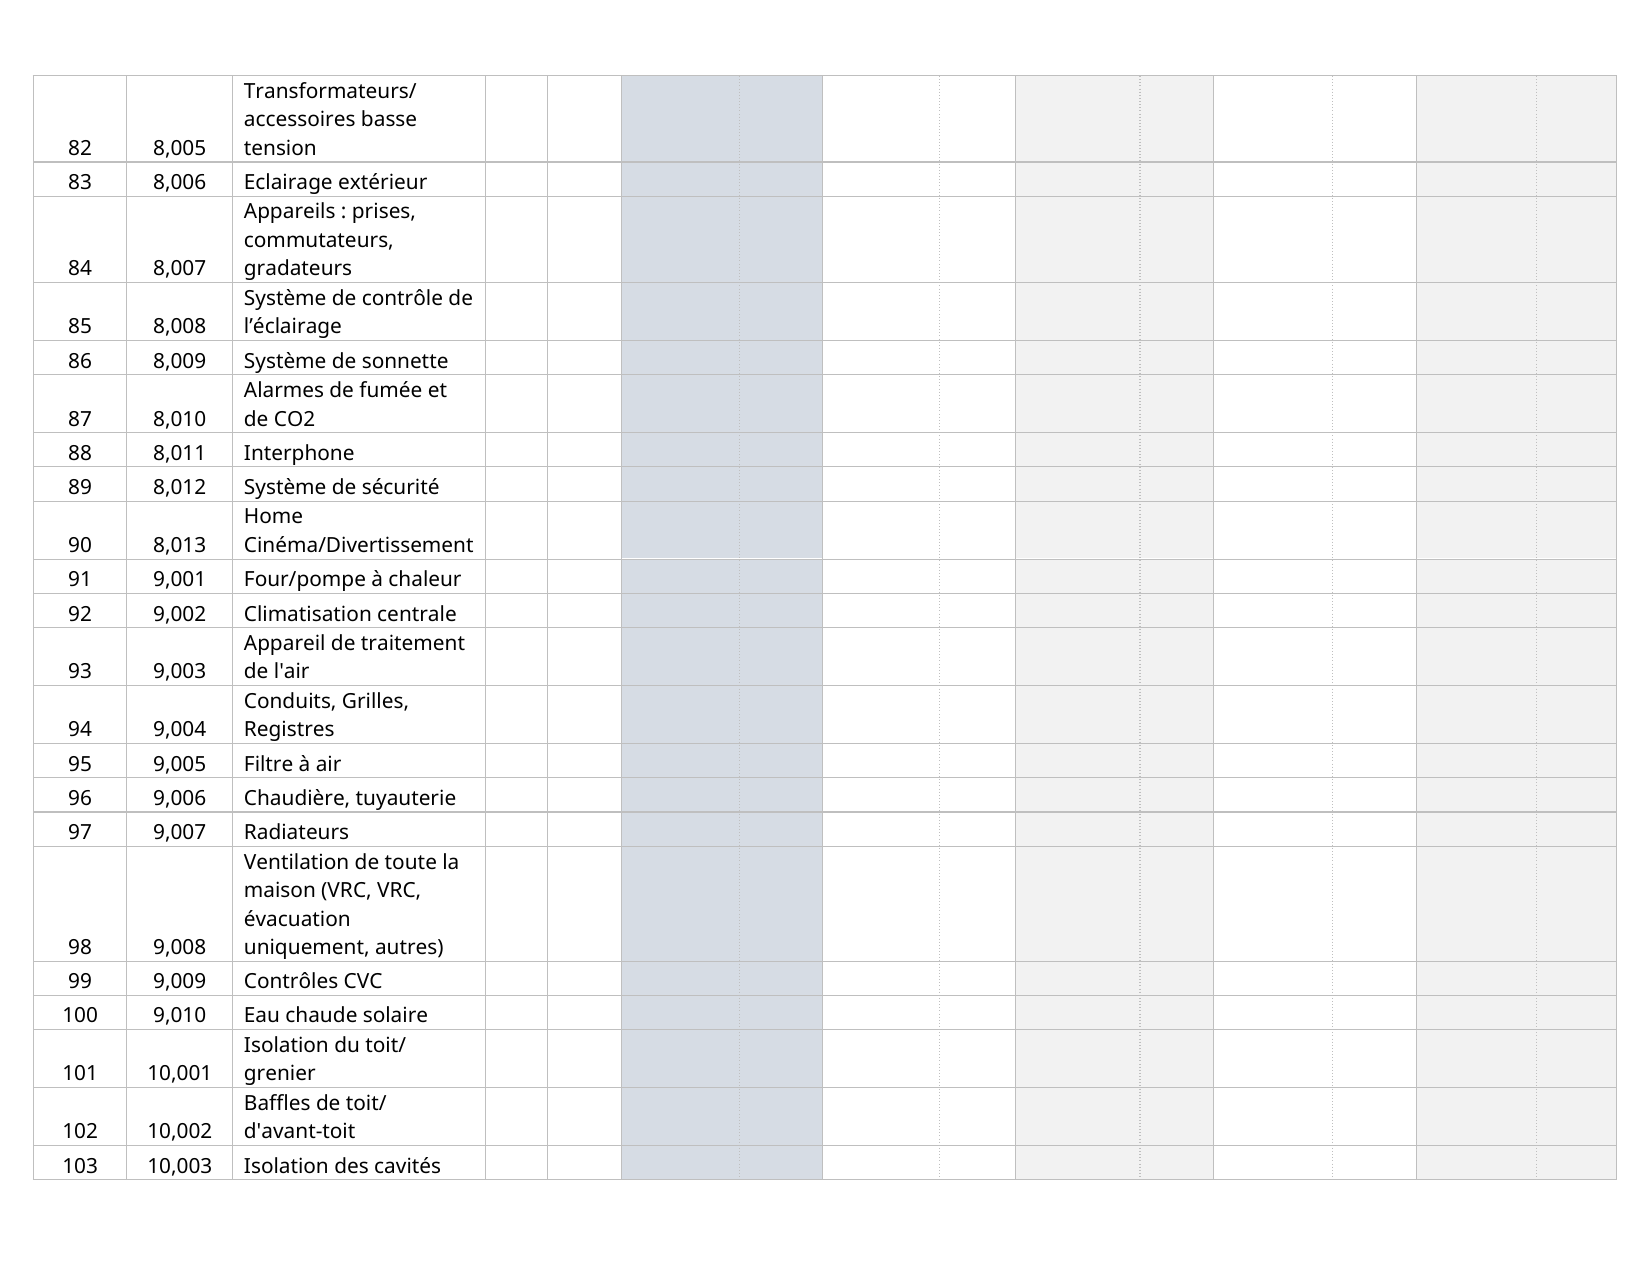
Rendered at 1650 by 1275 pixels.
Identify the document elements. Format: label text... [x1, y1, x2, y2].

table_cell [1333, 813, 1416, 846]
table_cell [823, 341, 940, 374]
table_cell [823, 744, 940, 777]
table_cell [940, 1030, 1015, 1087]
table_cell [1140, 560, 1213, 593]
table_cell 9,003 [127, 628, 232, 685]
table_cell 8,005 [127, 76, 232, 161]
table_cell [823, 1146, 940, 1179]
table_cell [740, 283, 822, 340]
table_cell [486, 197, 547, 282]
table_cell [1417, 686, 1536, 743]
table_cell [1536, 467, 1616, 501]
table_cell 9,005 [127, 744, 232, 777]
table_cell [548, 1030, 621, 1087]
table_cell Appareil de traitement de l'air [233, 628, 485, 685]
table_cell [1417, 744, 1536, 777]
table_cell [823, 433, 940, 466]
table_cell [622, 163, 740, 196]
table_cell [486, 502, 547, 558]
table_cell [940, 996, 1015, 1029]
table_cell [548, 744, 621, 777]
table_cell [1214, 686, 1332, 743]
table_cell [1016, 628, 1140, 685]
table_cell [548, 686, 621, 743]
table_cell [1214, 813, 1332, 846]
table_cell [823, 847, 940, 961]
table_cell Eclairage extérieur [233, 163, 485, 196]
table_cell [1016, 1146, 1140, 1179]
table_cell 102 [34, 1088, 126, 1145]
table_cell [1140, 594, 1213, 627]
table_cell [548, 996, 621, 1029]
table_cell [486, 628, 547, 685]
table_cell Système de sécurité [233, 467, 485, 501]
table_cell [1417, 375, 1536, 432]
table_cell [940, 594, 1015, 627]
table_cell [1333, 962, 1416, 995]
table_cell [1016, 197, 1140, 282]
table_cell [740, 594, 822, 627]
table_cell [1536, 628, 1616, 685]
table_cell [1214, 433, 1332, 466]
table_cell [1214, 560, 1332, 593]
table_cell [486, 1088, 547, 1145]
table_cell [940, 744, 1015, 777]
table_cell 89 [34, 467, 126, 501]
table_cell [1536, 560, 1616, 593]
table_cell [940, 778, 1015, 811]
table_cell [1333, 560, 1416, 593]
table_cell [1333, 1088, 1416, 1145]
table_cell [1140, 197, 1213, 282]
table_cell [1214, 778, 1332, 811]
table_cell [548, 1088, 621, 1145]
table_cell [823, 502, 940, 558]
table_cell Chaudière, tuyauterie [233, 778, 485, 811]
table_cell [622, 502, 740, 558]
table_cell [1417, 1030, 1536, 1087]
table_cell [1333, 163, 1416, 196]
table_cell [1214, 744, 1332, 777]
table_cell [1417, 197, 1536, 282]
table_cell [548, 467, 621, 501]
table_cell [622, 467, 740, 501]
table_cell [548, 847, 621, 961]
table_cell Transformateurs/accessoires basse tension [233, 76, 485, 161]
table_cell [823, 628, 940, 685]
table_cell [1536, 433, 1616, 466]
table_cell [622, 778, 740, 811]
table_cell [823, 813, 940, 846]
table_cell 88 [34, 433, 126, 466]
table_cell [740, 1030, 822, 1087]
table_cell [1333, 628, 1416, 685]
table_cell [1333, 197, 1416, 282]
table_cell [740, 76, 822, 161]
table_cell Eau chaude solaire [233, 996, 485, 1029]
table_cell [622, 341, 740, 374]
table_cell [486, 433, 547, 466]
table_cell [1536, 375, 1616, 432]
table_cell [1536, 996, 1616, 1029]
table_cell [823, 778, 940, 811]
table_cell [1214, 341, 1332, 374]
table_cell [940, 962, 1015, 995]
table_cell Contrôles CVC [233, 962, 485, 995]
table_cell [1333, 996, 1416, 1029]
table_cell [1214, 76, 1332, 161]
table_cell [740, 847, 822, 961]
table_cell [1536, 778, 1616, 811]
table_cell [1536, 594, 1616, 627]
table_cell [548, 76, 621, 161]
table_cell [1016, 962, 1140, 995]
table_cell [940, 341, 1015, 374]
table_cell [486, 778, 547, 811]
table_cell [1016, 847, 1140, 961]
table_cell 8,012 [127, 467, 232, 501]
table_cell [740, 996, 822, 1029]
table_cell [1417, 283, 1536, 340]
table_cell 90 [34, 502, 126, 558]
table_cell [823, 996, 940, 1029]
table_cell [1016, 76, 1140, 161]
table_cell 8,010 [127, 375, 232, 432]
table_cell [1417, 76, 1536, 161]
table_cell 9,009 [127, 962, 232, 995]
table_cell [548, 197, 621, 282]
table_cell [622, 197, 740, 282]
table_cell [740, 1146, 822, 1179]
table_cell [1536, 1088, 1616, 1145]
table_cell [1016, 283, 1140, 340]
table_cell [486, 467, 547, 501]
table_cell [486, 594, 547, 627]
table_cell 101 [34, 1030, 126, 1087]
table_cell [740, 467, 822, 501]
table_cell Alarmes de fumée et de CO2 [233, 375, 485, 432]
table_cell 8,006 [127, 163, 232, 196]
table_cell [1140, 283, 1213, 340]
table_cell [823, 962, 940, 995]
table_cell 85 [34, 283, 126, 340]
table_cell [1536, 1146, 1616, 1179]
table_cell [622, 847, 740, 961]
table_cell [1140, 628, 1213, 685]
table_cell [1214, 283, 1332, 340]
table_cell [1417, 962, 1536, 995]
table_cell [1417, 502, 1536, 558]
table_cell [1140, 962, 1213, 995]
table_cell [823, 163, 940, 196]
table_cell [1417, 1146, 1536, 1179]
table_cell [1016, 996, 1140, 1029]
table_cell [823, 197, 940, 282]
table_cell [1536, 502, 1616, 558]
table_cell [740, 778, 822, 811]
table_cell [1417, 560, 1536, 593]
table_cell [548, 502, 621, 558]
table_cell 8,011 [127, 433, 232, 466]
table_cell [622, 962, 740, 995]
table_cell [486, 1030, 547, 1087]
table_cell [1536, 341, 1616, 374]
table_cell [486, 996, 547, 1029]
table_cell [940, 686, 1015, 743]
table_cell [1333, 686, 1416, 743]
table_cell Ventilation de toute la maison (VRC, VRC, évacuation uniquement, autres) [233, 847, 485, 961]
table_cell 9,010 [127, 996, 232, 1029]
table_cell [1016, 1030, 1140, 1087]
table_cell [233, 1146, 485, 1179]
table_cell [1417, 778, 1536, 811]
table_cell [1016, 375, 1140, 432]
table_cell [622, 628, 740, 685]
table_cell [486, 283, 547, 340]
table_cell [1333, 502, 1416, 558]
table_cell [1417, 1088, 1536, 1145]
table_cell [548, 813, 621, 846]
table_cell 91 [34, 560, 126, 593]
table_cell 93 [34, 628, 126, 685]
table_cell [1333, 778, 1416, 811]
table_cell [1016, 163, 1140, 196]
table_cell 9,004 [127, 686, 232, 743]
table_cell [940, 375, 1015, 432]
table_cell [1140, 847, 1213, 961]
table_cell [1016, 502, 1140, 558]
table_cell [823, 467, 940, 501]
table_cell 10,001 [127, 1030, 232, 1087]
table_cell [740, 813, 822, 846]
table_cell [1333, 594, 1416, 627]
table_cell [940, 197, 1015, 282]
table_cell 10,002 [127, 1088, 232, 1145]
table_cell [1417, 467, 1536, 501]
table_cell 86 [34, 341, 126, 374]
table_cell [1536, 76, 1616, 161]
table_cell 94 [34, 686, 126, 743]
table_cell [1016, 813, 1140, 846]
table_cell [1214, 847, 1332, 961]
table_cell [622, 560, 740, 593]
table_cell [740, 433, 822, 466]
table_cell [1140, 1088, 1213, 1145]
table_cell [823, 283, 940, 340]
table_cell [1016, 560, 1140, 593]
table_cell [823, 1088, 940, 1145]
table_cell [548, 628, 621, 685]
table_cell Isolation du toit/ grenier [233, 1030, 485, 1087]
table_cell [1140, 744, 1213, 777]
table_cell 92 [34, 594, 126, 627]
table_cell 103 [34, 1146, 126, 1179]
table_cell [486, 163, 547, 196]
table_cell [1417, 341, 1536, 374]
table_cell 8,009 [127, 341, 232, 374]
table_cell [1417, 847, 1536, 961]
table_cell [486, 375, 547, 432]
table_cell Interphone [233, 433, 485, 466]
table_cell [1214, 467, 1332, 501]
table_cell [940, 1088, 1015, 1145]
table_cell 8,013 [127, 502, 232, 558]
table_cell [940, 813, 1015, 846]
table_cell [622, 686, 740, 743]
table_cell 82 [34, 76, 126, 161]
table_cell [1536, 813, 1616, 846]
table_cell [1417, 594, 1536, 627]
table_cell [1536, 962, 1616, 995]
table_cell [1016, 744, 1140, 777]
table_cell Four/pompe à chaleur [233, 560, 485, 593]
table_cell [1140, 502, 1213, 558]
table_cell [823, 375, 940, 432]
table_cell [1333, 375, 1416, 432]
table_cell [548, 341, 621, 374]
table_cell 95 [34, 744, 126, 777]
table_cell [1214, 1146, 1332, 1179]
table_cell [1140, 76, 1213, 161]
table_cell [1016, 341, 1140, 374]
table_cell 87 [34, 375, 126, 432]
table_cell Home Cinéma/Divertissement [233, 502, 485, 558]
table_cell [1140, 467, 1213, 501]
table_cell 8,007 [127, 197, 232, 282]
table_cell [940, 502, 1015, 558]
table_cell [1140, 686, 1213, 743]
table_cell [740, 502, 822, 558]
table_cell [1016, 778, 1140, 811]
table_cell [740, 628, 822, 685]
table_cell [1333, 744, 1416, 777]
table_cell [1536, 744, 1616, 777]
table_cell [823, 1030, 940, 1087]
table_cell [486, 962, 547, 995]
table_cell 97 [34, 813, 126, 846]
table_cell [1140, 1030, 1213, 1087]
table_cell [940, 163, 1015, 196]
table_cell [823, 76, 940, 161]
table_cell [740, 1088, 822, 1145]
table_cell Baffles de toit/ d'avant-toit [233, 1088, 485, 1145]
table_cell [1140, 778, 1213, 811]
table_cell [740, 744, 822, 777]
table_cell [823, 686, 940, 743]
table_cell 8,008 [127, 283, 232, 340]
table_cell [1333, 1146, 1416, 1179]
table_cell [1333, 341, 1416, 374]
table_cell 9,002 [127, 594, 232, 627]
table_cell [486, 813, 547, 846]
table_cell [1214, 375, 1332, 432]
table_cell [823, 594, 940, 627]
table_cell [940, 467, 1015, 501]
table_cell [622, 375, 740, 432]
table_cell [622, 1030, 740, 1087]
table_cell [940, 628, 1015, 685]
table_cell 100 [34, 996, 126, 1029]
table_cell [1417, 433, 1536, 466]
table_cell [940, 433, 1015, 466]
table_cell [1536, 283, 1616, 340]
table_cell [1333, 467, 1416, 501]
table_cell [940, 560, 1015, 593]
table_cell 99 [34, 962, 126, 995]
table_cell [1214, 996, 1332, 1029]
table_cell [1417, 628, 1536, 685]
table_cell [622, 433, 740, 466]
table_cell [486, 76, 547, 161]
table_cell [1214, 628, 1332, 685]
table_cell [1016, 1088, 1140, 1145]
table_cell [940, 1146, 1015, 1179]
table_cell [740, 197, 822, 282]
table_cell [1214, 197, 1332, 282]
table_cell [1417, 813, 1536, 846]
table_cell [740, 560, 822, 593]
table_cell [548, 283, 621, 340]
table_cell [486, 847, 547, 961]
table_cell [1214, 163, 1332, 196]
table_cell [1536, 1030, 1616, 1087]
table_cell [486, 686, 547, 743]
table_cell [1140, 341, 1213, 374]
table_cell [1140, 813, 1213, 846]
table_cell [1417, 996, 1536, 1029]
table_cell [548, 375, 621, 432]
table_cell 98 [34, 847, 126, 961]
table_cell [1016, 433, 1140, 466]
table_cell [940, 283, 1015, 340]
table_cell [486, 1146, 547, 1179]
table_cell 84 [34, 197, 126, 282]
table_cell [1140, 996, 1213, 1029]
table_cell Conduits, Grilles, Registres [233, 686, 485, 743]
table_cell [1333, 283, 1416, 340]
table_cell 83 [34, 163, 126, 196]
table_cell [1140, 1146, 1213, 1179]
table_cell Système de sonnette [233, 341, 485, 374]
table_cell [940, 76, 1015, 161]
table_cell [1016, 594, 1140, 627]
table_cell 9,001 [127, 560, 232, 593]
table_cell [1214, 1088, 1332, 1145]
table_cell [940, 847, 1015, 961]
table_cell [548, 560, 621, 593]
table_cell [1016, 467, 1140, 501]
table_cell [1333, 433, 1416, 466]
table_cell [622, 283, 740, 340]
table_cell [1333, 1030, 1416, 1087]
table_cell [548, 778, 621, 811]
table_cell [1140, 433, 1213, 466]
table_cell [548, 433, 621, 466]
table_cell 10,003 [127, 1146, 232, 1179]
table_cell Système de contrôle de l’éclairage [233, 283, 485, 340]
table_cell [548, 163, 621, 196]
table_cell [486, 560, 547, 593]
table_cell [1140, 163, 1213, 196]
table_cell [548, 962, 621, 995]
table_cell [1417, 163, 1536, 196]
table_cell [622, 1146, 740, 1179]
table_cell [740, 686, 822, 743]
table_cell 9,008 [127, 847, 232, 961]
table_cell [1536, 197, 1616, 282]
table_cell [548, 594, 621, 627]
table_cell [1536, 686, 1616, 743]
table_cell [823, 560, 940, 593]
table_cell [740, 962, 822, 995]
table_cell [740, 163, 822, 196]
table_cell [486, 341, 547, 374]
table_cell [622, 76, 740, 161]
table_cell Filtre à air [233, 744, 485, 777]
table_cell [622, 744, 740, 777]
table_cell [486, 744, 547, 777]
table_cell Radiateurs [233, 813, 485, 846]
table_cell [622, 813, 740, 846]
table_cell 96 [34, 778, 126, 811]
table_cell [548, 1146, 621, 1179]
table_cell [1536, 847, 1616, 961]
table_cell [1140, 375, 1213, 432]
table_cell [1333, 847, 1416, 961]
table_cell [622, 594, 740, 627]
table_cell [1333, 76, 1416, 161]
table_cell [1536, 163, 1616, 196]
table_cell [1214, 594, 1332, 627]
table_cell [1214, 1030, 1332, 1087]
table_cell [1214, 502, 1332, 558]
table_cell Climatisation centrale [233, 594, 485, 627]
table_cell 9,007 [127, 813, 232, 846]
table_cell [1214, 962, 1332, 995]
table_cell [622, 1088, 740, 1145]
table_cell [740, 341, 822, 374]
table_cell 9,006 [127, 778, 232, 811]
table_cell [740, 375, 822, 432]
table_cell Appareils : prises, commutateurs, gradateurs [233, 197, 485, 282]
table_cell [622, 996, 740, 1029]
table_cell [1016, 686, 1140, 743]
